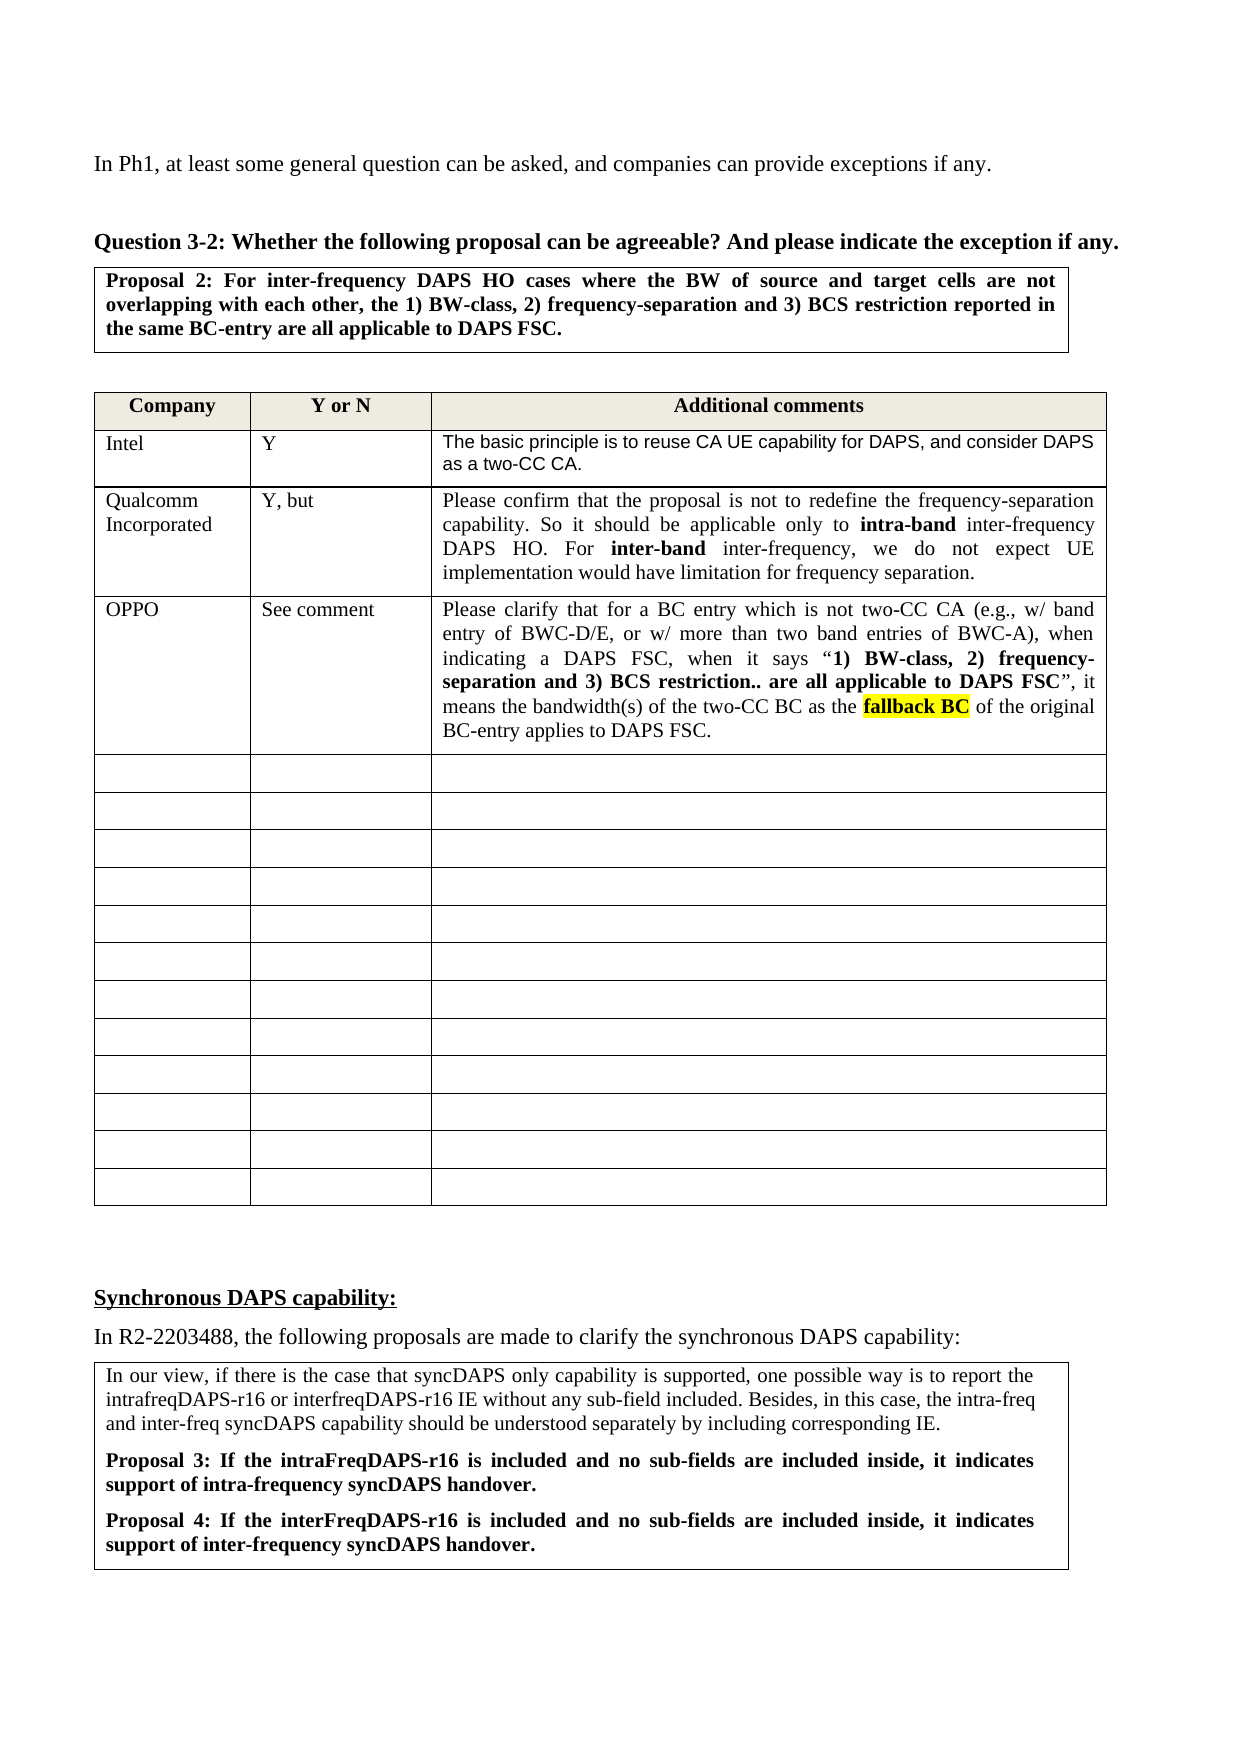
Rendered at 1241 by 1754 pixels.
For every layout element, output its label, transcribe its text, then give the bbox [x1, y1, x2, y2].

table_cell [95, 868, 250, 904]
table_cell [432, 943, 1106, 980]
table_cell OPPO [95, 597, 250, 754]
table_cell [95, 981, 250, 1017]
table_cell Y [251, 431, 431, 486]
table_cell [95, 755, 250, 792]
table_cell Intel [95, 431, 250, 486]
table_cell [251, 1019, 431, 1055]
table_header In our view, if there is the case that syncDAPS only capability is supported, one possible way is to report the intrafreqDAPS-r16 or interfreqDAPS-r16 IE without any sub-field included. Besides, in this case, the intra-freq and inter-freq syncDAPS capability should be understood separately by including corresponding IE. Proposal 3: If the intraFreqDAPS-r16 is included and no sub-fields are included inside, it indicates support of intra-frequency syncDAPS handover. Proposal 4: If the interFreqDAPS-r16 is included and no sub-fields are included inside, it indicates support of inter-frequency syncDAPS handover. [95, 1363, 1068, 1569]
table_header Y or N [251, 393, 431, 430]
table_cell [95, 1131, 250, 1168]
table_cell [251, 1131, 431, 1168]
table_cell [95, 830, 250, 867]
text In R2-2203488, the following proposals are made to clarify the synchronous DAPS capability: [94, 1323, 1128, 1349]
table_cell See comment [251, 597, 431, 754]
table_cell [95, 1019, 250, 1055]
table_cell [251, 981, 431, 1017]
table_cell [251, 906, 431, 942]
table_header Company [95, 393, 250, 430]
table_cell Please clarify that for a BC entry which is not two-CC CA (e.g., w/ band entry of BWC-D/E, or w/ more than two band entries of BWC-A), when indicating a DAPS FSC, when it says “1) BW-class, 2) frequency-separation and 3) BCS restriction.. are all applicable to DAPS FSC”, it means the bandwidth(s) of the two-CC BC as the fallback BC of the original BC-entry applies to DAPS FSC. [432, 597, 1106, 754]
table_cell [432, 906, 1106, 942]
table_cell [432, 1169, 1106, 1205]
table_cell The basic principle is to reuse CA UE capability for DAPS, and consider DAPS as a two-CC CA. [432, 431, 1106, 486]
table_cell [251, 1094, 431, 1130]
table_cell [432, 868, 1106, 904]
table_cell [432, 981, 1106, 1017]
table_cell [251, 1169, 431, 1205]
table_cell [251, 755, 431, 792]
table_cell [432, 1019, 1106, 1055]
table_cell [432, 1131, 1106, 1168]
table_header Proposal 2: For inter-frequency DAPS HO cases where the BW of source and target cells are not overlapping with each other, the 1) BW-class, 2) frequency-separation and 3) BCS restriction reported in the same BC-entry are all applicable to DAPS FSC. [95, 268, 1068, 352]
table_cell [432, 830, 1106, 867]
table_cell [251, 793, 431, 829]
table_cell [95, 1169, 250, 1205]
text In Ph1, at least some general question can be asked, and companies can provide exceptions if any. [94, 150, 1128, 176]
table_cell [251, 830, 431, 867]
table_cell [95, 1094, 250, 1130]
table_cell [251, 1056, 431, 1093]
table_cell [432, 1094, 1106, 1130]
table_cell [432, 1056, 1106, 1093]
text Synchronous DAPS capability: [94, 1284, 1128, 1311]
table_cell [432, 755, 1106, 792]
text Question 3-2: Whether the following proposal can be agreeable? And please indicate the exception if any. [94, 228, 1128, 254]
table_cell Y, but [251, 488, 431, 596]
table_cell [251, 943, 431, 980]
table_cell [95, 943, 250, 980]
table_cell [251, 868, 431, 904]
table_cell [432, 793, 1106, 829]
table_cell [95, 906, 250, 942]
table_cell [95, 793, 250, 829]
table_cell Qualcomm Incorporated [95, 488, 250, 596]
table_header Additional comments [432, 393, 1106, 430]
table_cell Please confirm that the proposal is not to redefine the frequency-separation capability. So it should be applicable only to intra-band inter-frequency DAPS HO. For inter-band inter-frequency, we do not expect UE implementation would have limitation for frequency separation. [432, 488, 1106, 596]
table_cell [95, 1056, 250, 1093]
